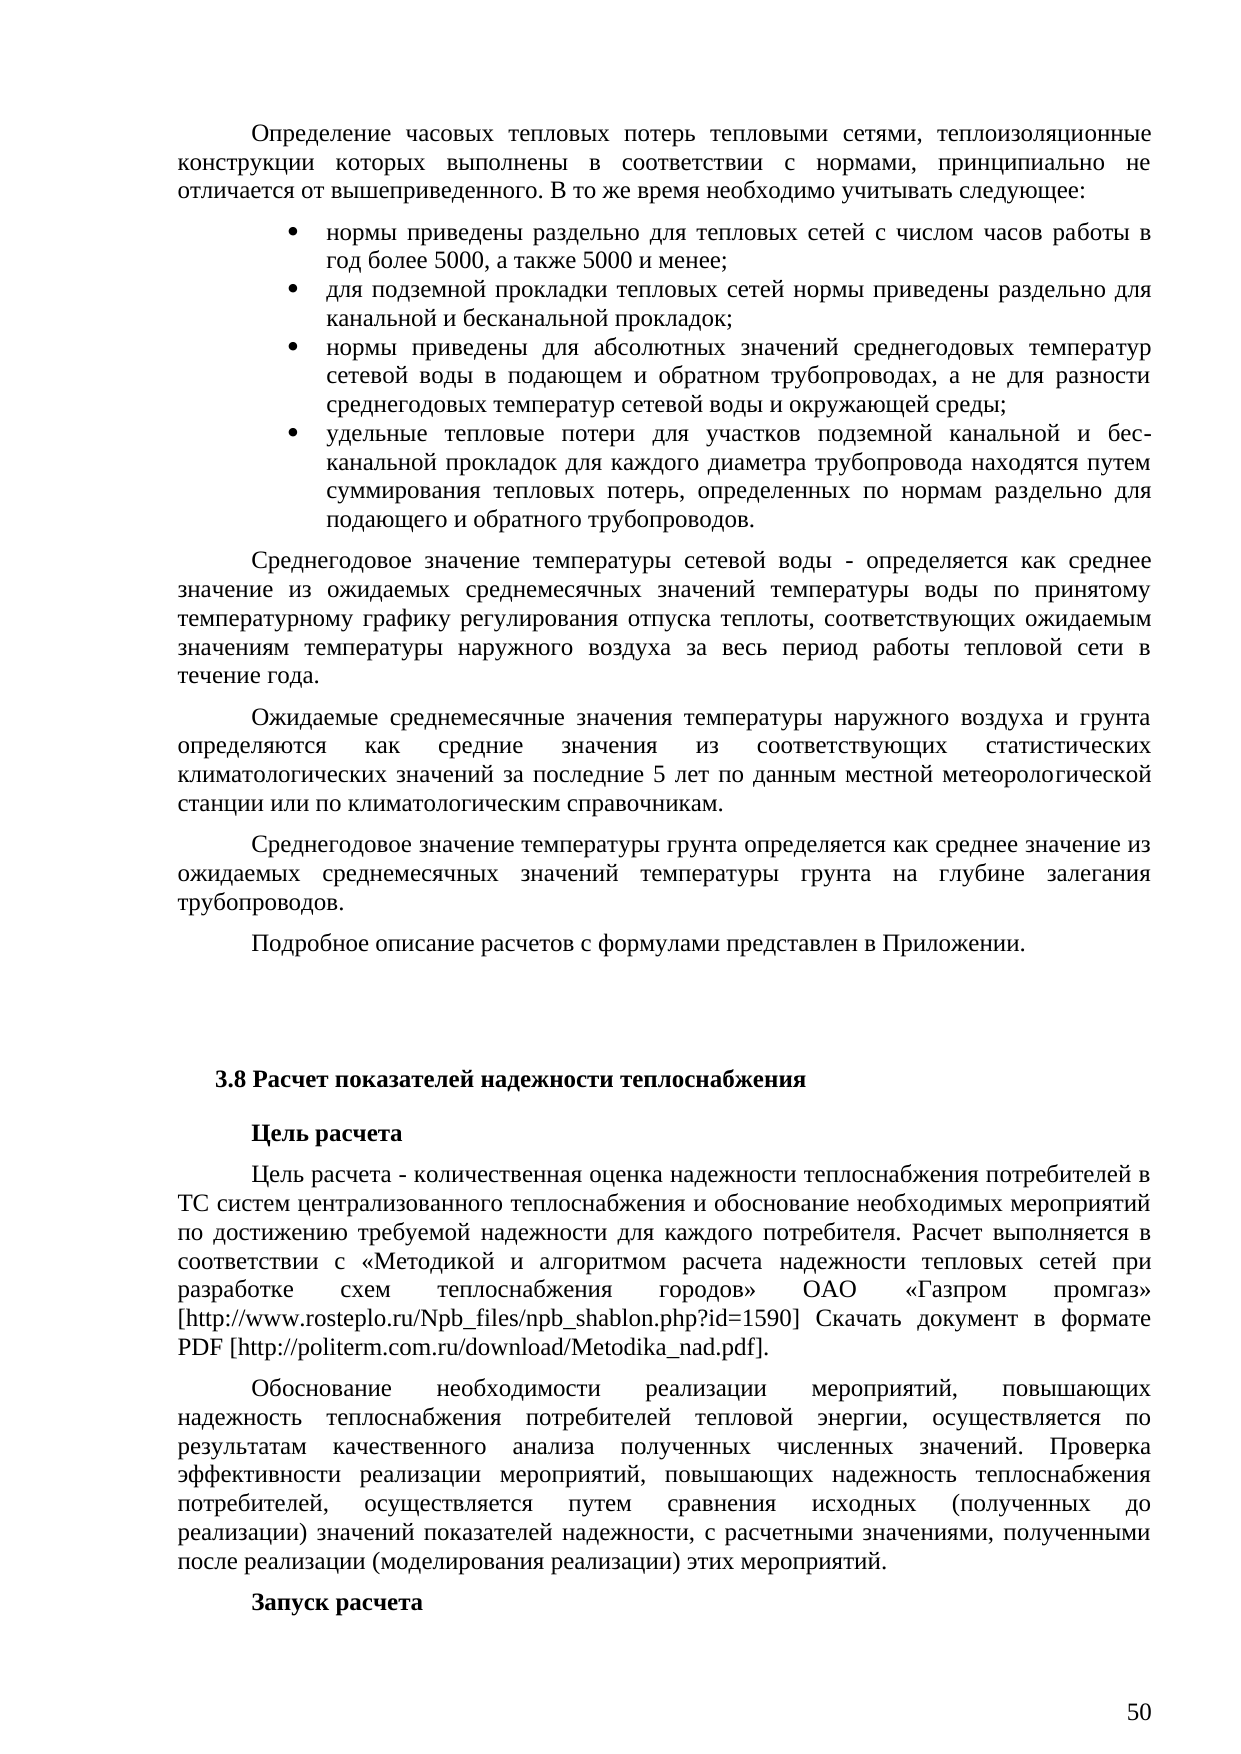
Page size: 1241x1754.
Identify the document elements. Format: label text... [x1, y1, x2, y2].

text Цель расчета [177, 1118, 1152, 1147]
list удельные тепловые потери для участков подземной канальной и бесканальной прокладок для каждого диаметра трубопровода находятся путем суммирования тепловых потерь, определенных по нормам раздельно для подающего и обратного трубопроводов. [288, 418, 1152, 533]
text Среднегодовое значение температуры грунта определяется как среднее значение из ожидаемых среднемесячных значений температуры грунта на глубине залегания трубопроводов. [177, 829, 1152, 916]
subtitle Расчет показателей надежности теплоснабжения [215, 1064, 1152, 1093]
text Обоснование необходимости реализации мероприятий, повышающих надежность теплоснабжения потребителей тепловой энергии, осуществляется по результатам качественного анализа полученных численных значений. Проверка эффективности реализации мероприятий, повышающих надежность теплоснабжения потребителей, осуществляется путем сравнения исходных (полученных до реализации) значений показателей надежности, с расчетными значениями, полученными после реализации (моделирования реализации) этих мероприятий. [177, 1373, 1152, 1574]
list для подземной прокладки тепловых сетей нормы приведены раздельно для канальной и бесканальной прокладок; [288, 274, 1152, 332]
text Среднегодовое значение температуры сетевой воды - определяется как среднее значение из ожидаемых среднемесячных значений температуры воды по принятому температурному графику регулирования отпуска теплоты, соответствующих ожидаемым значениям температуры наружного воздуха за весь период работы тепловой сети в течение года. [177, 546, 1152, 689]
text Цель расчета - количественная оценка надежности теплоснабжения потребителей в ТС систем централизованного теплоснабжения и обоснование необходимых мероприятий по достижению требуемой надежности для каждого потребителя. Расчет выполняется в соответствии с «Методикой и алгоритмом расчета надежности тепловых сетей при разработке схем теплоснабжения городов» ОАО «Газпром промгаз» [http://www.rosteplo.ru/Npb_files/npb_shablon.php?id=1590] Скачать документ в формате PDF [http://politerm.com.ru/download/Metodika_nad.pdf]. [177, 1159, 1152, 1361]
list нормы приведены раздельно для тепловых сетей с числом часов работы в год более 5000, а также 5000 и менее; [288, 217, 1152, 274]
text Подробное описание расчетов с формулами представлен в Приложении. [177, 928, 1152, 957]
text Ожидаемые среднемесячные значения температуры наружного воздуха и грунта определяются как средние значения из соответствующих статистических климатологических значений за последние 5 лет по данным местной метеорологической станции или по климатологическим справочникам. [177, 702, 1152, 817]
text Запуск расчета [177, 1587, 1152, 1616]
list нормы приведены для абсолютных значений среднегодовых температур сетевой воды в подающем и обратном трубопроводах, а не для разности среднегодовых температур сетевой воды и окружающей среды; [288, 332, 1152, 418]
text Определение часовых тепловых потерь тепловыми сетями, теплоизоляционные конструкции которых выполнены в соответствии с нормами, принципиально не отличается от вышеприведенного. В то же время необходимо учитывать следующее: [177, 118, 1152, 204]
